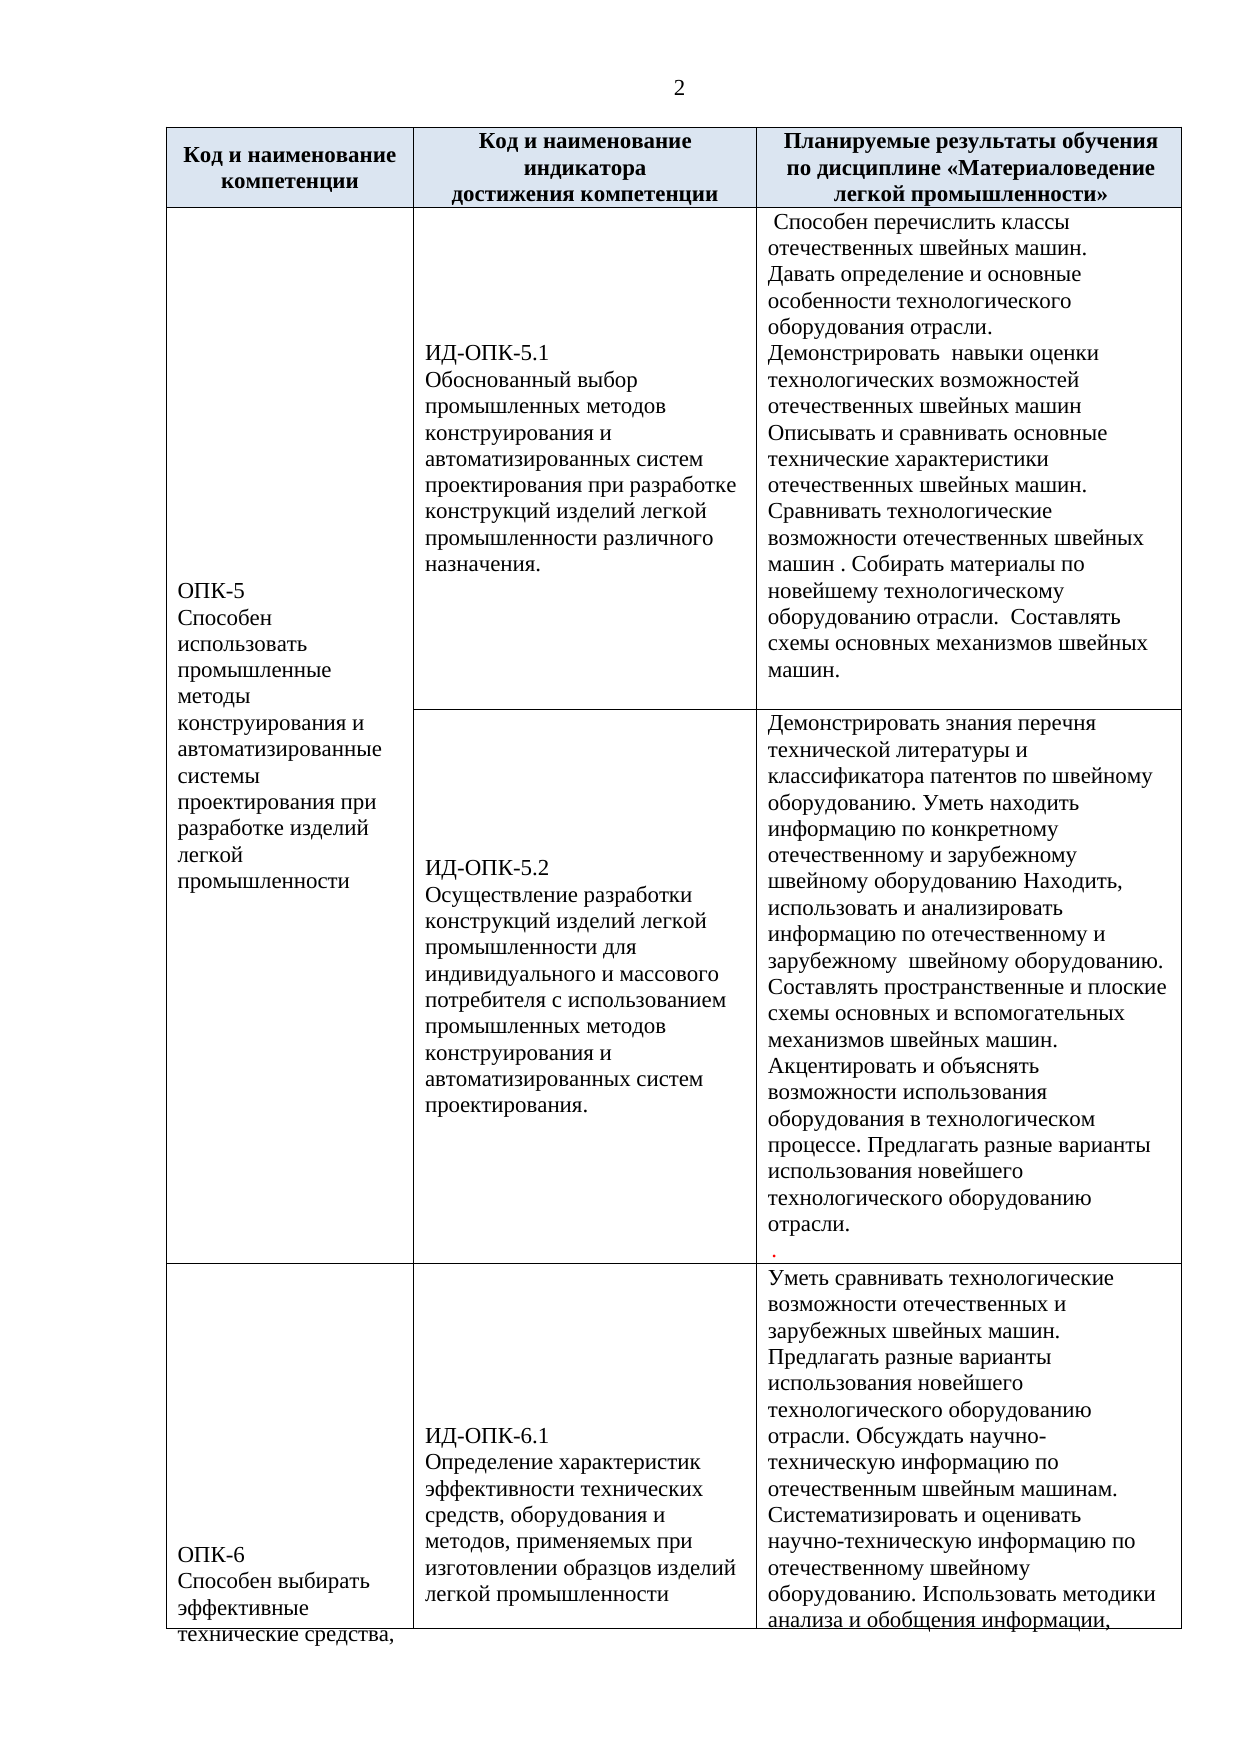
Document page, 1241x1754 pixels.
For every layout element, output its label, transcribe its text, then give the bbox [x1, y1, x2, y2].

table_header Код и наименование компетенции [167, 128, 413, 207]
table_cell Способен перечислить классы отечественных швейных машин. Давать определение и основные особенности технологического оборудования отрасли. Демонстрировать навыки оценки технологических возможностей отечественных швейных машин Описывать и сравнивать основные технические характеристики отечественных швейных машин. Сравнивать технологические возможности отечественных швейных машин . Собирать материалы по новейшему технологическому оборудованию отрасли. Составлять схемы основных механизмов швейных машин. [757, 208, 1181, 708]
table_cell ИД-ОПК-5.2 Осуществление разработки конструкций изделий легкой промышленности для индивидуального и массового потребителя с использованием промышленных методов конструирования и автоматизированных систем проектирования. [414, 710, 756, 1263]
table_cell ИД-ОПК-5.1 Обоснованный выбор промышленных методов конструирования и автоматизированных систем проектирования при разработке конструкций изделий легкой промышленности различного назначения. [414, 208, 756, 708]
table_cell Уметь сравнивать технологические возможности отечественных и зарубежных швейных машин. Предлагать разные варианты использования новейшего технологического оборудованию отрасли. Обсуждать научно-техническую информацию по отечественным швейным машинам. Систематизировать и оценивать научно-техническую информацию по отечественному швейному оборудованию. Использовать методики анализа и обобщения информации, приемы составления докладов, отчетов с использованием современных технических средств и ресурсов информационно-телекоммуникационной сети Интернет. [757, 1264, 1181, 1627]
table_cell Демонстрировать знания перечня технической литературы и классификатора патентов по швейному оборудованию. Уметь находить информацию по конкретному отечественному и зарубежному швейному оборудованию Находить, использовать и анализировать информацию по отечественному и зарубежному швейному оборудованию. Составлять пространственные и плоские схемы основных и вспомогательных механизмов швейных машин. Акцентировать и объяснять возможности использования оборудования в технологическом процессе. Предлагать разные варианты использования новейшего технологического оборудованию отрасли. . [757, 710, 1181, 1263]
table_cell ОПК-5 Способен использовать промышленные методы конструирования и автоматизированные системы проектирования при разработке изделий легкой промышленности [167, 208, 413, 1263]
table_cell ИД-ОПК-6.1 Определение характеристик эффективности технических средств, оборудования и методов, применяемых при изготовлении образцов изделий легкой промышленности [414, 1264, 756, 1627]
table_header Код и наименование индикатора достижения компетенции [414, 128, 756, 207]
table_header Планируемые результаты обучения по дисциплине «Материаловедение легкой промышленности» [757, 128, 1181, 207]
table_cell ОПК-6 Способен выбирать эффективные технические средства, оборудование и методы при изготовлении образцов изделий легкой промышленности [167, 1264, 413, 1627]
